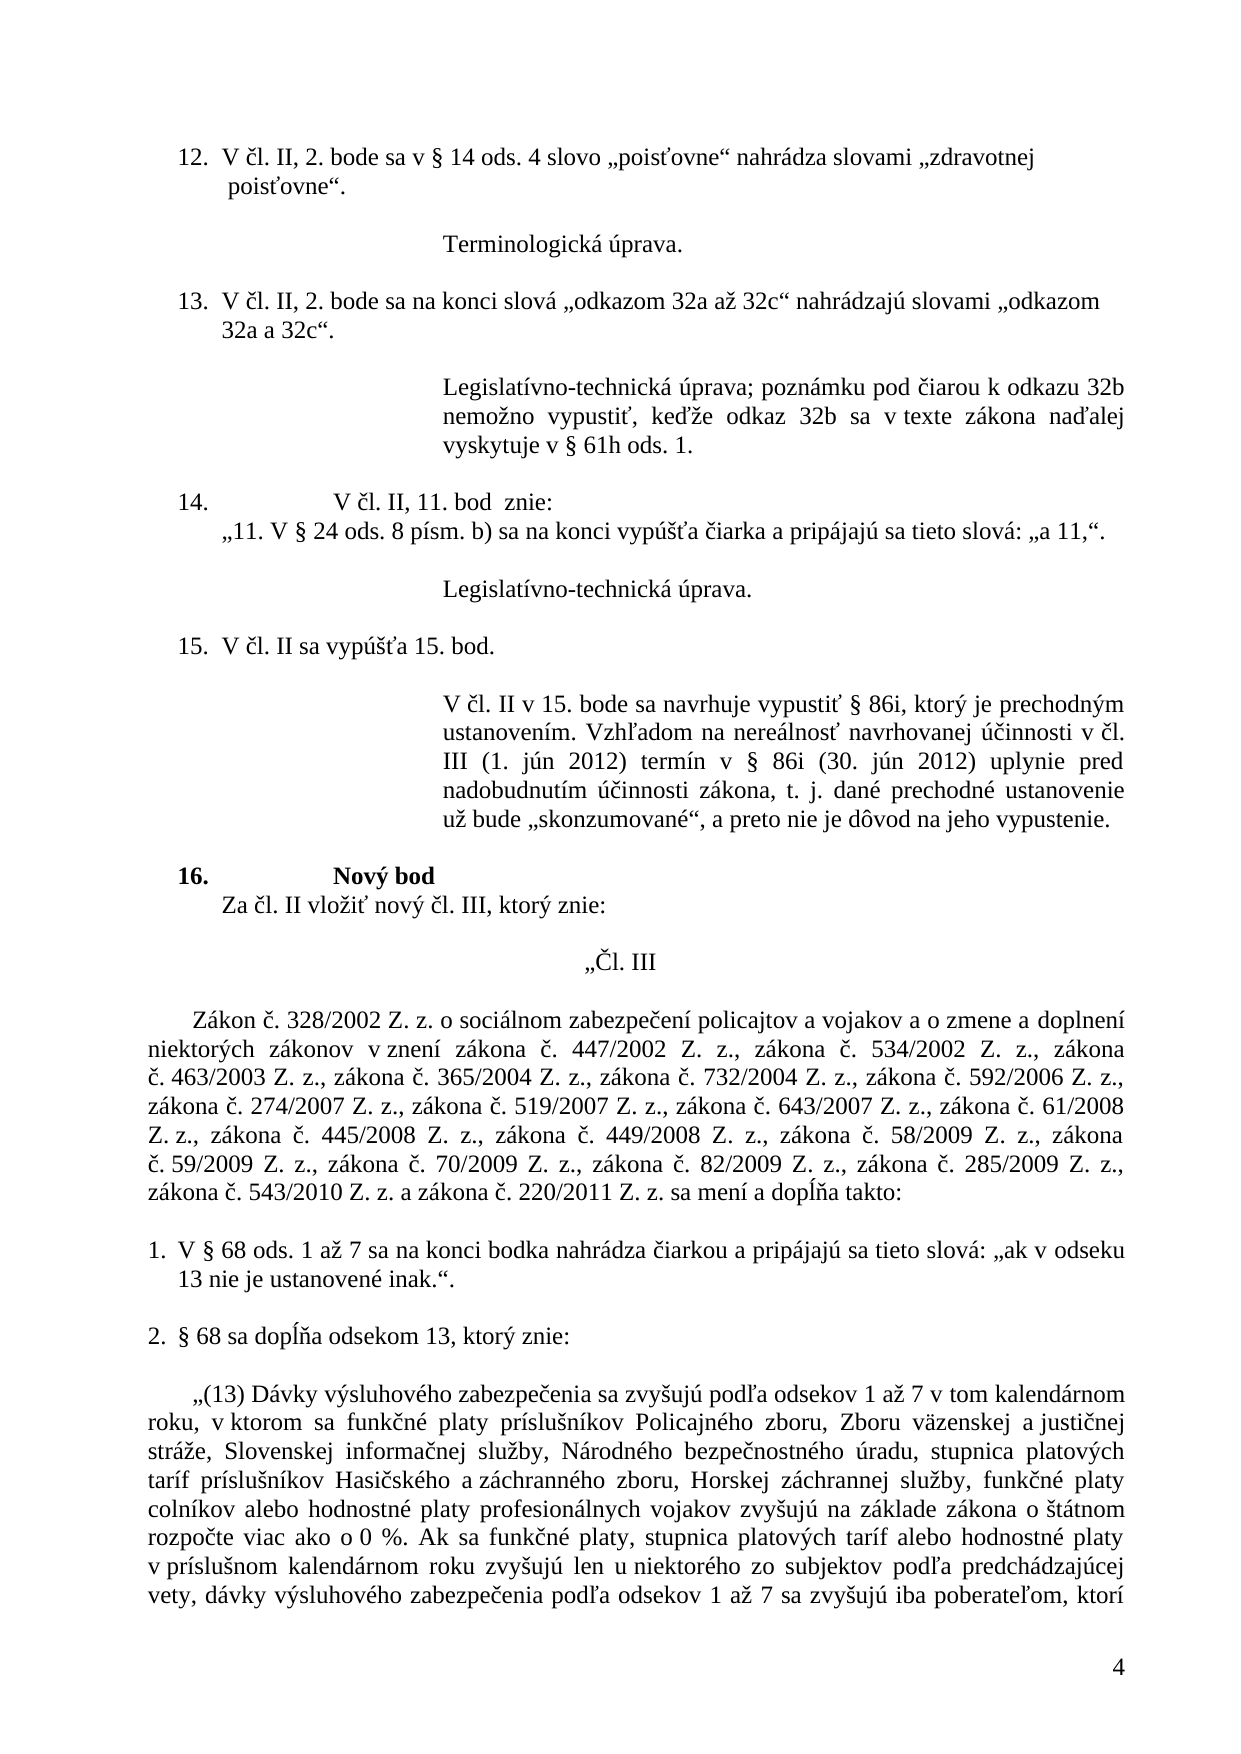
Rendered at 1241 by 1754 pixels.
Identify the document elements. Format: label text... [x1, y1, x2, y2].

list V čl. II, 11. bod znie: [177, 487, 1125, 516]
text 32a a 32c“. [221, 315, 1125, 344]
text poisťovne“. [177, 171, 1125, 200]
text Za čl. II vložiť nový čl. III, ktorý znie: [177, 890, 1125, 919]
list V čl. II, 2. bode sa na konci slová „odkazom 32a až 32c“ nahrádzajú slovami „odkazom [148, 286, 1125, 315]
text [148, 1379, 1125, 1609]
text „11. V § 24 ods. 8 písm. b) sa na konci vypúšťa čiarka a pripájajú sa tieto slová: „a 11,“. [148, 516, 1125, 545]
text „Čl. III [148, 947, 1125, 976]
text V čl. II v 15. bode sa navrhuje vypustiť § 86i, ktorý je prechodným ustanovením. Vzhľadom na nereálnosť navrhovanej účinnosti v čl. III (1. jún 2012) termín v § 86i (30. jún 2012) uplynie pred nadobudnutím účinnosti zákona, t. j. dané prechodné ustanovenie už bude „skonzumované“, a preto nie je dôvod na jeho vypustenie. [443, 689, 1125, 832]
text Legislatívno-technická úprava; poznámku pod čiarou k odkazu 32b nemožno vypustiť, keďže odkaz 32b sa v texte zákona naďalej vyskytuje v § 61h ods. 1. [443, 372, 1125, 459]
list § 68 sa dopĺňa odsekom 13, ktorý znie: [148, 1321, 1125, 1350]
list Nový bod [177, 861, 1125, 890]
text Terminologická úprava. [369, 229, 1125, 257]
text Zákon č. 328/2002 Z. z. o sociálnom zabezpečení policajtov a vojakov a o zmene a doplnení niektorých zákonov v znení zákona č. 447/2002 Z. z., zákona č. 534/2002 Z. z., zákona č. 463/2003 Z. z., zákona č. 365/2004 Z. z., zákona č. 732/2004 Z. z., zákona č. 592/2006 Z. z., zákona č. 274/2007 Z. z., zákona č. 519/2007 Z. z., zákona č. 643/2007 Z. z., zákona č. 61/2008 Z. z., zákona č. 445/2008 Z. z., zákona č. 449/2008 Z. z., zákona č. 58/2009 Z. z., zákona č. 59/2009 Z. z., zákona č. 70/2009 Z. z., zákona č. 82/2009 Z. z., zákona č. 285/2009 Z. z., zákona č. 543/2010 Z. z. a zákona č. 220/2011 Z. z. sa mení a dopĺňa takto: [148, 1005, 1125, 1206]
list V čl. II, 2. bode sa v § 14 ods. 4 slovo „poisťovne“ nahrádza slovami „zdravotnej [148, 142, 1125, 171]
list V § 68 ods. 1 až 7 sa na konci bodka nahrádza čiarkou a pripájajú sa tieto slová: „ak v odseku 13 nie je ustanovené inak.“. [148, 1235, 1125, 1292]
text Legislatívno-technická úprava. [369, 574, 1125, 602]
list V čl. II sa vypúšťa 15. bod. [148, 631, 1125, 660]
